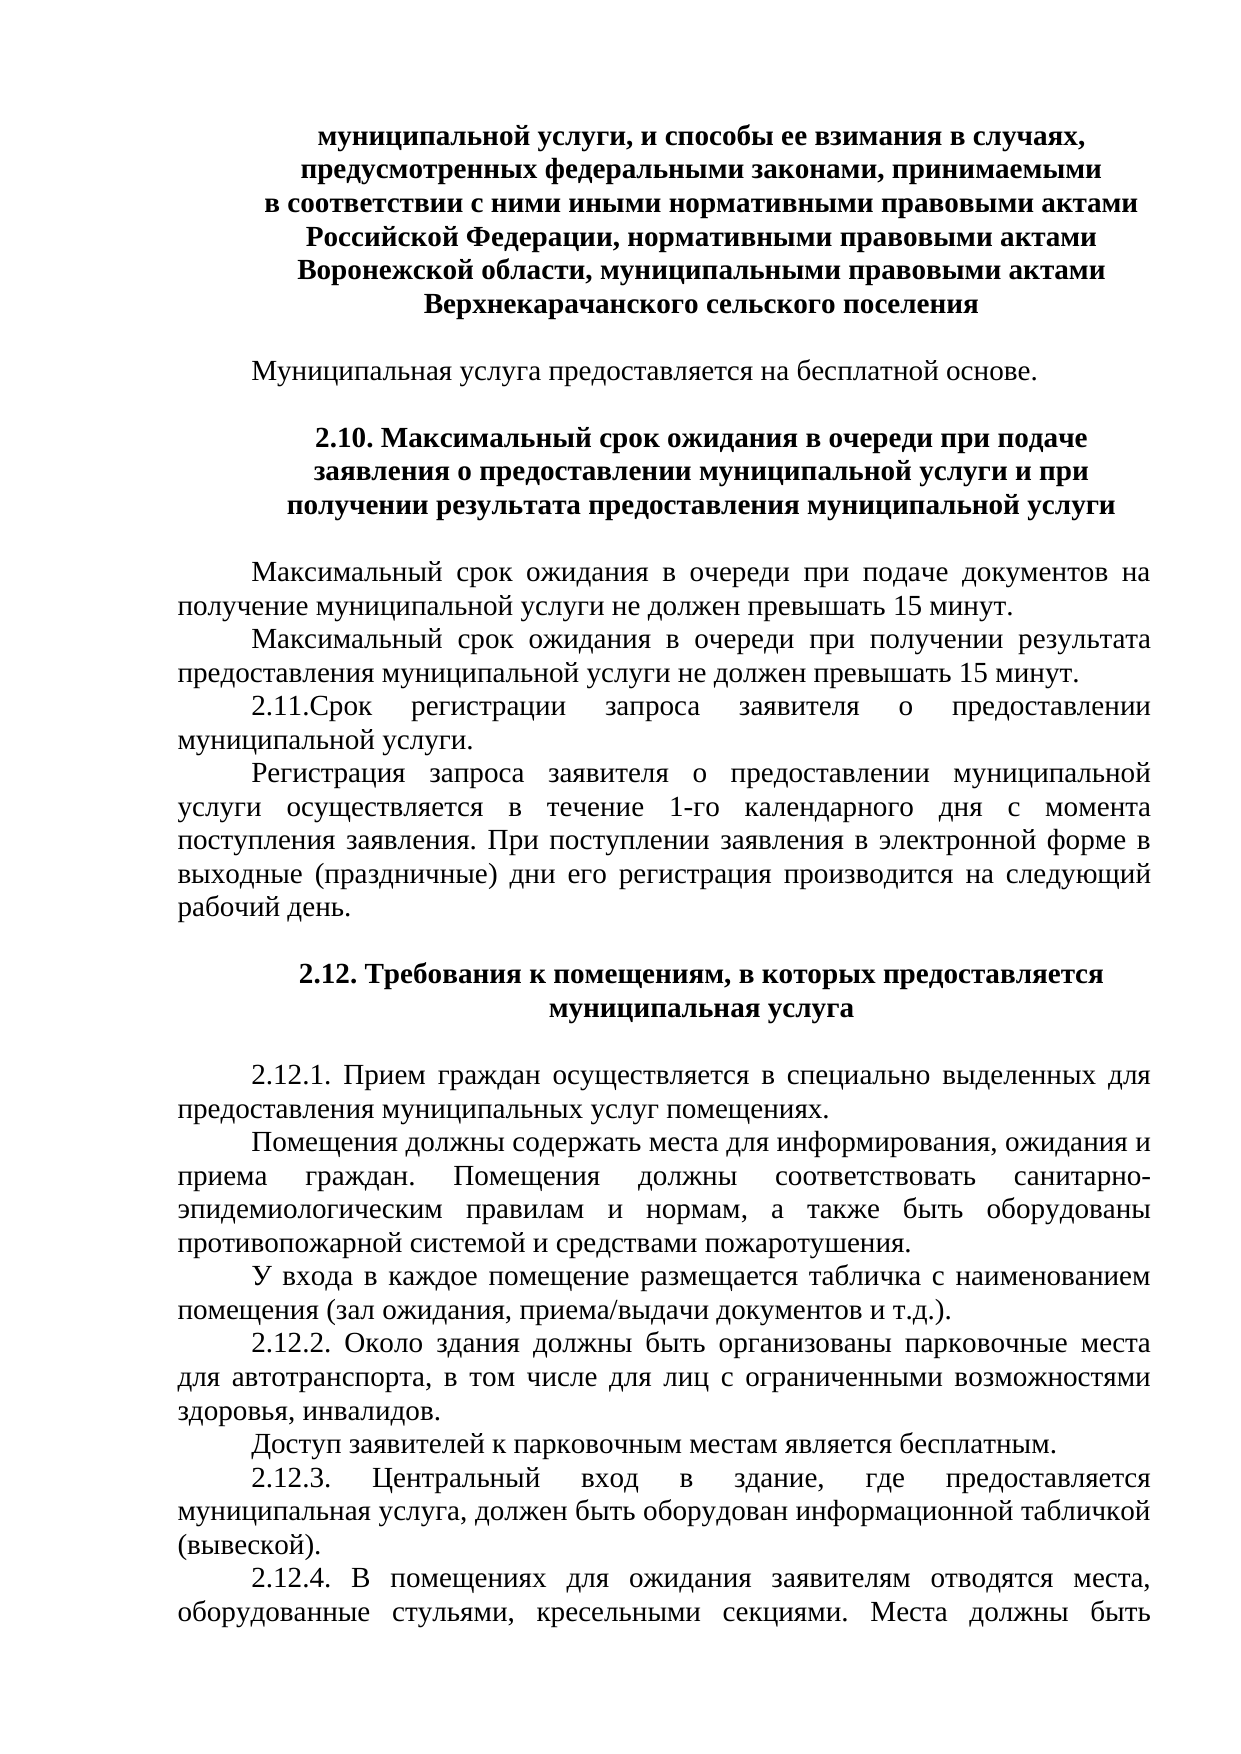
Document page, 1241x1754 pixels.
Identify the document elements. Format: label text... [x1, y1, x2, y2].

title 2.10. Максимальный срок ожидания в очереди при подаче [177, 420, 1152, 453]
text 2.11.Срок регистрации запроса заявителя о предоставлении муниципальной услуги. [177, 688, 1152, 755]
text 2.12.1. Прием граждан осуществляется в специально выделенных для предоставления муниципальных услуг помещениях. [177, 1057, 1152, 1124]
text Помещения должны содержать места для информирования, ожидания и приема граждан. Помещения должны соответствовать санитарно-эпидемиологическим правилам и нормам, а также быть оборудованы противопожарной системой и средствами пожаротушения. [177, 1124, 1152, 1258]
text Доступ заявителей к парковочным местам является бесплатным. [177, 1426, 1152, 1460]
text Регистрация запроса заявителя о предоставлении муниципальной услуги осуществляется в течение 1-го календарного дня с момента поступления заявления. При поступлении заявления в электронной форме в выходные (праздничные) дни его регистрация производится на следующий рабочий день. [177, 755, 1152, 923]
text Муниципальная услуга предоставляется на бесплатной основе. [177, 353, 1152, 386]
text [177, 1560, 1152, 1627]
text 2.12.3. Центральный вход в здание, где предоставляется муниципальная услуга, должен быть оборудован информационной табличкой (вывеской). [177, 1460, 1152, 1560]
title 2.12. Требования к помещениям, в которых предоставляется [177, 957, 1152, 990]
text Максимальный срок ожидания в очереди при получении результата предоставления муниципальной услуги не должен превышать 15 минут. [177, 621, 1152, 688]
title Верхнекарачанского сельского поселения [177, 286, 1152, 319]
title Воронежской области, муниципальными правовыми актами [177, 252, 1152, 286]
text 2.12.2. Около здания должны быть организованы парковочные места для автотранспорта, в том числе для лиц с ограниченными возможностями здоровья, инвалидов. [177, 1326, 1152, 1426]
title муниципальной услуги, и способы ее взимания в случаях, [177, 118, 1152, 152]
title заявления о предоставлении муниципальной услуги и при [177, 453, 1152, 487]
title получении результата предоставления муниципальной услуги [177, 487, 1152, 521]
text Максимальный срок ожидания в очереди при подаче документов на получение муниципальной услуги не должен превышать 15 минут. [177, 554, 1152, 621]
title в соответствии с ними иными нормативными правовыми актами [177, 185, 1152, 219]
title муниципальная услуга [177, 990, 1152, 1024]
text У входа в каждое помещение размещается табличка с наименованием помещения (зал ожидания, приема/выдачи документов и т.д.). [177, 1258, 1152, 1326]
title предусмотренных федеральными законами, принимаемыми [177, 152, 1152, 185]
title Российской Федерации, нормативными правовыми актами [177, 219, 1152, 252]
